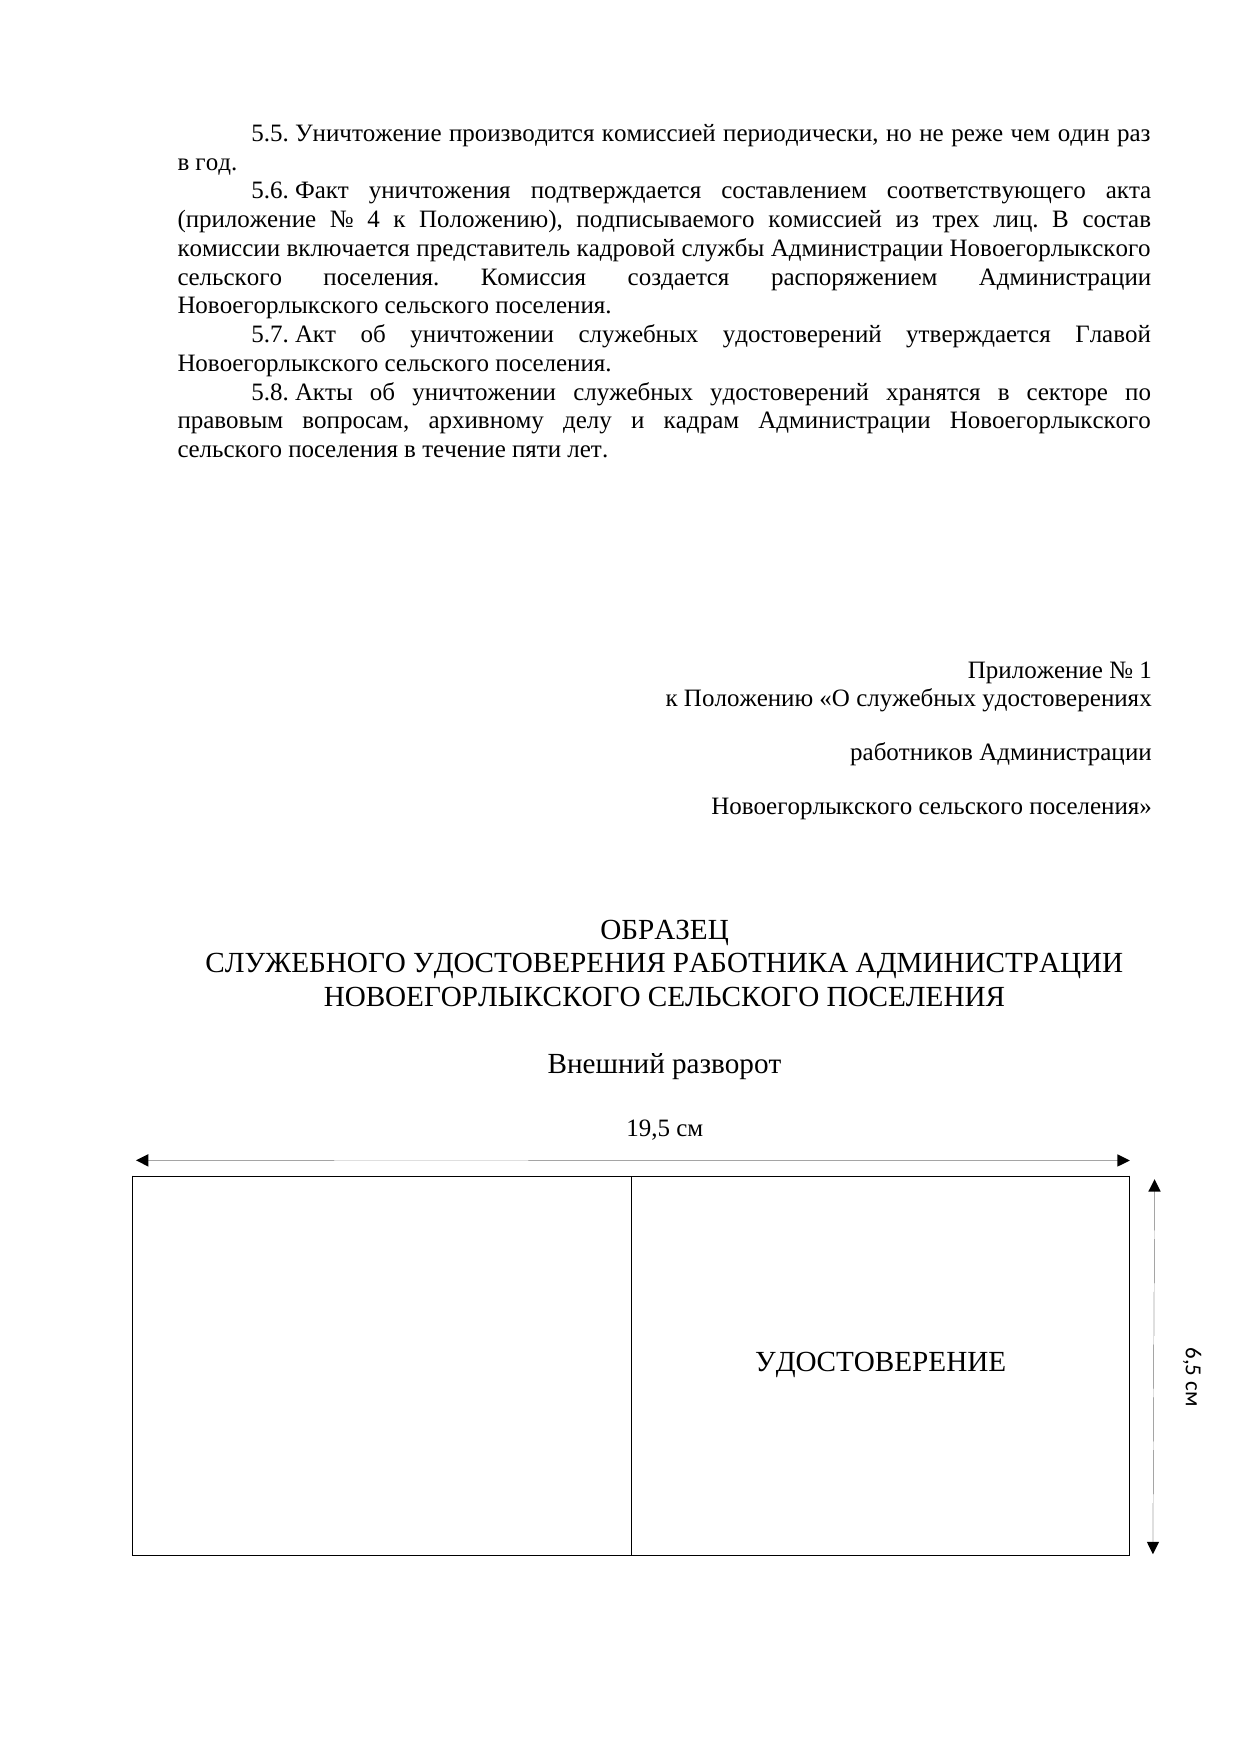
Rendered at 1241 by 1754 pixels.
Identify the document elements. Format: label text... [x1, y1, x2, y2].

text 5.6. Факт уничтожения подтверждается составлением соответствующего акта (приложение № 4 к Положению), подписываемого комиссией из трех лиц. В состав комиссии включается представитель кадровой службы Администрации Новоегорлыкского сельского поселения. Комиссия создается распоряжением Администрации Новоегорлыкского сельского поселения. [177, 176, 1152, 319]
table_header УДОСТОВЕРЕНИЕ [632, 1177, 1129, 1555]
text к Положению «О служебных удостоверениях [177, 683, 1152, 712]
text ОБРАЗЕЦ [177, 912, 1152, 946]
text 19,5 см [177, 1113, 1152, 1142]
text 5.5. Уничтожение производится комиссией периодически, но не реже чем один раз в год. [177, 118, 1152, 176]
text Приложение № 1 [177, 655, 1152, 683]
text Внешний разворот [177, 1046, 1152, 1080]
text Новоегорлыкского сельского поселения» [177, 791, 1152, 820]
text 5.7. Акт об уничтожении служебных удостоверений утверждается Главой Новоегорлыкского сельского поселения. [177, 319, 1152, 377]
table_header [133, 1177, 631, 1555]
text работников Администрации [177, 737, 1152, 766]
text 5.8. Акты об уничтожении служебных удостоверений хранятся в секторе по правовым вопросам, архивному делу и кадрам Администрации Новоегорлыкского сельского поселения в течение пяти лет. [177, 377, 1152, 463]
text СЛУЖЕБНОГО УДОСТОВЕРЕНИЯ РАБОТНИКА АДМИНИСТРАЦИИ НОВОЕГОРЛЫКСКОГО СЕЛЬСКОГО ПОСЕЛЕНИЯ [177, 946, 1152, 1013]
